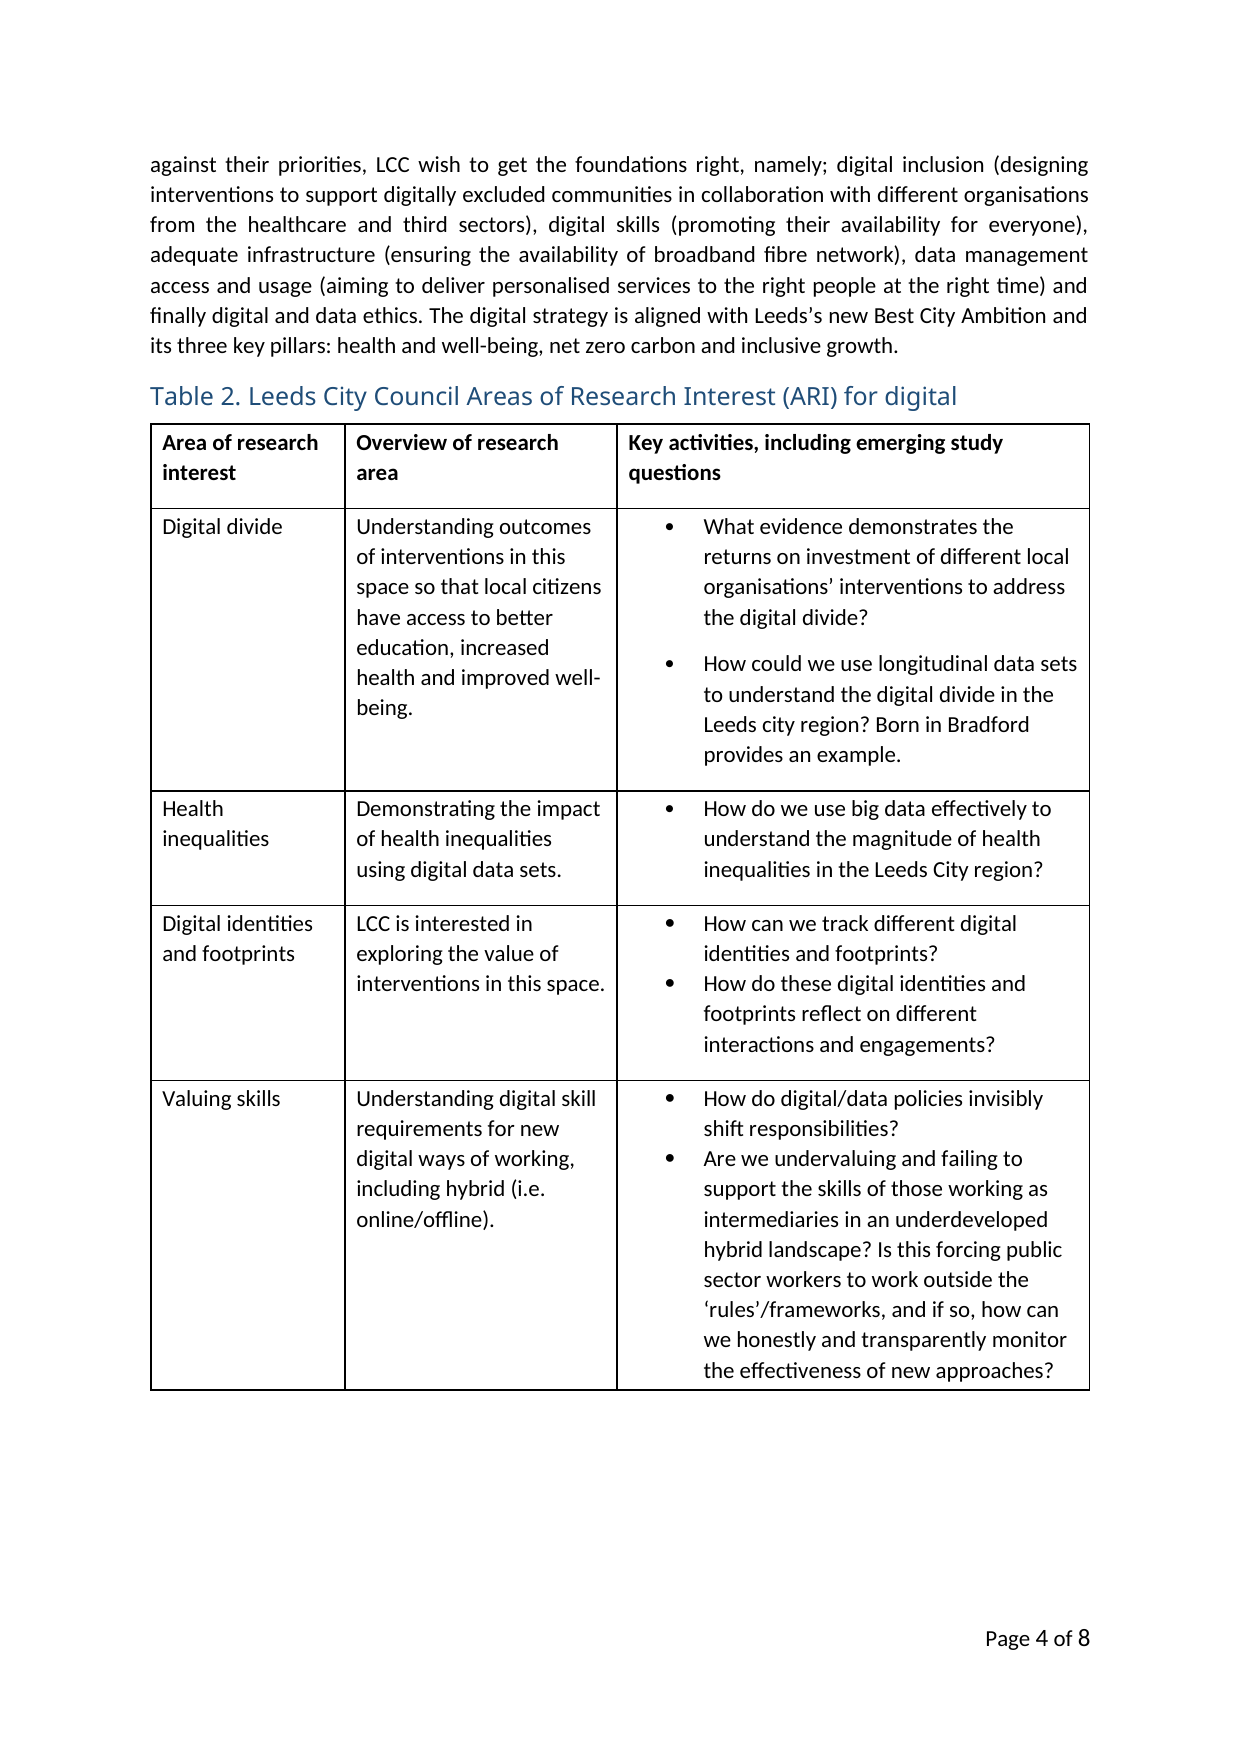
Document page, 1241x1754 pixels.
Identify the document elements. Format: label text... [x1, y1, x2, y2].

table_cell LCC is interested in exploring the value of interventions in this space. [346, 906, 616, 1079]
table_cell Demonstrating the impact of health inequalities using digital data sets. [346, 792, 616, 904]
table_cell Digital divide [152, 509, 344, 790]
table_cell Valuing skills [152, 1081, 344, 1389]
table_header Overview of research area [346, 425, 616, 508]
table_cell Health inequalities [152, 792, 344, 904]
table_cell How do we use big data effectively to understand the magnitude of health inequalities in the Leeds City region? [618, 792, 1089, 904]
table_cell Understanding digital skill requirements for new digital ways of working, including hybrid (i.e. online/offline). [346, 1081, 616, 1389]
subtitle Table 2. Leeds City Council Areas of Research Interest (ARI) for digital [150, 378, 1090, 412]
table_cell How do digital/data policies invisibly shift responsibilities? Are we undervaluing and failing to support the skills of those working as intermediaries in an underdeveloped hybrid landscape? Is this forcing public sector workers to work outside the ‘rules’/frameworks, and if so, how can we honestly and transparently monitor the effectiveness of new approaches? [618, 1081, 1089, 1389]
table_header Area of research interest [152, 425, 344, 508]
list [150, 150, 1090, 359]
table_header Key activities, including emerging study questions [618, 425, 1089, 508]
table_cell Understanding outcomes of interventions in this space so that local citizens have access to better education, increased health and improved well-being. [346, 509, 616, 790]
table_cell Digital identities and footprints [152, 906, 344, 1079]
table_cell How can we track different digital identities and footprints? How do these digital identities and footprints reflect on different interactions and engagements? [618, 906, 1089, 1079]
table_cell What evidence demonstrates the returns on investment of different local organisations’ interventions to address the digital divide? How could we use longitudinal data sets to understand the digital divide in the Leeds city region? Born in Bradford provides an example. [618, 509, 1089, 790]
